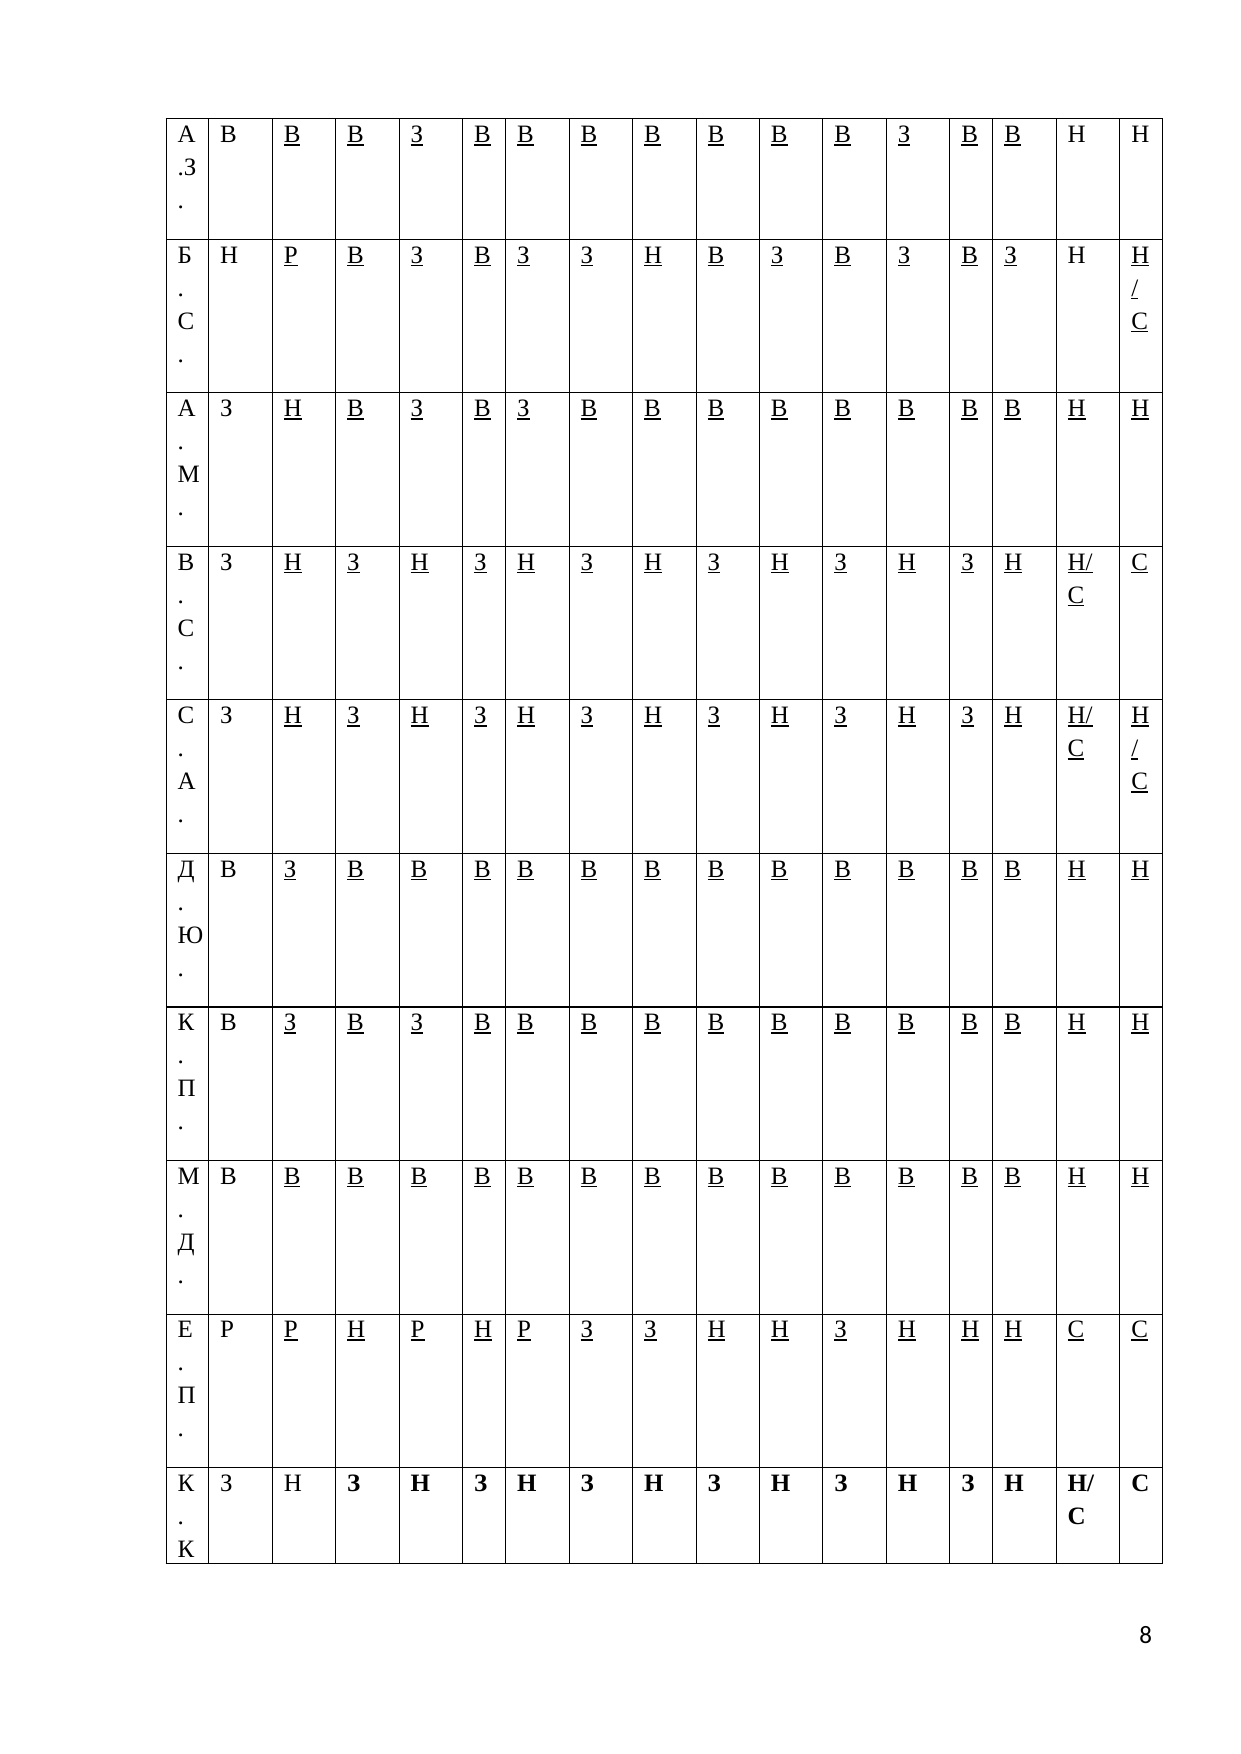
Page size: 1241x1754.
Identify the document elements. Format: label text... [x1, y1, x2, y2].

table_cell Н [1057, 240, 1119, 392]
table_cell З [950, 700, 992, 853]
table_cell З [823, 1315, 886, 1467]
table_cell В [400, 1161, 462, 1313]
table_cell В [697, 393, 759, 546]
table_cell Н [273, 547, 335, 699]
table_cell З [336, 547, 399, 699]
table_cell В [823, 1161, 886, 1313]
table_cell Н [400, 700, 462, 853]
table_cell Д.Ю. [167, 854, 208, 1006]
table_cell В [336, 1008, 399, 1160]
table_cell В [506, 854, 569, 1006]
table_cell З [570, 1468, 632, 1563]
table_cell В [823, 854, 886, 1006]
table_cell З [633, 1315, 696, 1467]
table_cell К.П. [167, 1008, 208, 1160]
table_cell С.А. [167, 700, 208, 853]
table_cell В [336, 240, 399, 392]
table_cell Н/С [1120, 700, 1162, 853]
table_cell Н [760, 1315, 822, 1467]
table_cell В [209, 854, 272, 1006]
table_cell В [506, 1008, 569, 1160]
table_cell Н [633, 547, 696, 699]
table_cell Н [760, 1468, 822, 1563]
table_cell В [463, 119, 505, 239]
table_cell В [209, 119, 272, 239]
table_cell Н [633, 700, 696, 853]
table_cell В [823, 1008, 886, 1160]
table_cell В [697, 1008, 759, 1160]
table_cell В [697, 854, 759, 1006]
table_cell В [697, 119, 759, 239]
table_cell З [400, 393, 462, 546]
table_cell В [463, 1161, 505, 1313]
table_cell В [760, 393, 822, 546]
table_cell В [887, 1161, 949, 1313]
table_cell Н [506, 1468, 569, 1563]
table_cell Е.П. [167, 1315, 208, 1467]
table_cell В [993, 1008, 1056, 1160]
table_cell З [887, 240, 949, 392]
table_cell В [950, 1161, 992, 1313]
table_cell Н [209, 240, 272, 392]
table_cell Н [1057, 393, 1119, 546]
table_cell В [993, 1161, 1056, 1313]
table_cell С [1120, 1468, 1162, 1563]
table_cell В [950, 119, 992, 239]
table_cell Р [506, 1315, 569, 1467]
table_cell В [336, 119, 399, 239]
table_cell З [336, 1468, 399, 1563]
table_cell Н [273, 393, 335, 546]
table_cell Р [209, 1315, 272, 1467]
table_cell В [273, 119, 335, 239]
table_cell В [463, 393, 505, 546]
table_cell Н [950, 1315, 992, 1467]
table_cell З [823, 700, 886, 853]
table_cell Н [1057, 119, 1119, 239]
table_cell Н/С [1057, 1468, 1119, 1563]
table_cell В [633, 119, 696, 239]
table_cell З [209, 547, 272, 699]
table_cell В [760, 1161, 822, 1313]
table_cell Н [887, 700, 949, 853]
table_cell В [633, 1008, 696, 1160]
table_cell В [887, 854, 949, 1006]
table_cell З [823, 547, 886, 699]
table_cell Н [993, 1315, 1056, 1467]
table_cell З [400, 119, 462, 239]
table_cell З [950, 547, 992, 699]
table_cell З [209, 1468, 272, 1563]
table_cell В [570, 393, 632, 546]
table_cell В [336, 393, 399, 546]
table_cell Н [760, 547, 822, 699]
table_cell З [463, 700, 505, 853]
table_cell Н [1057, 1008, 1119, 1160]
table_cell Н [633, 240, 696, 392]
table_cell В [697, 240, 759, 392]
table_cell В [950, 1008, 992, 1160]
table_cell Н/С [1120, 240, 1162, 392]
table_cell В [887, 1008, 949, 1160]
table_cell З [697, 547, 759, 699]
table_cell Р [273, 240, 335, 392]
table_cell Б.С. [167, 240, 208, 392]
table_cell Н [887, 547, 949, 699]
table_cell А.М. [167, 393, 208, 546]
table_cell В [209, 1161, 272, 1313]
table_cell Н [273, 700, 335, 853]
table_cell Н [400, 1468, 462, 1563]
table_cell В [760, 1008, 822, 1160]
table_cell Н [887, 1315, 949, 1467]
table_cell В [760, 854, 822, 1006]
table_cell Н [760, 700, 822, 853]
table_cell З [950, 1468, 992, 1563]
table_cell Н [1057, 854, 1119, 1006]
table_cell К.К. [167, 1468, 208, 1563]
table_cell В [506, 1161, 569, 1313]
table_cell Н [633, 1468, 696, 1563]
table_cell Н [993, 1468, 1056, 1563]
table_cell Н [506, 700, 569, 853]
table_cell З [400, 1008, 462, 1160]
table_cell В [570, 1008, 632, 1160]
table_cell З [209, 700, 272, 853]
table_cell З [506, 393, 569, 546]
table_cell З [506, 240, 569, 392]
table_cell Н [1120, 119, 1162, 239]
table_cell В [336, 1161, 399, 1313]
table_cell Н [336, 1315, 399, 1467]
table_cell З [570, 240, 632, 392]
table_cell Н [1120, 1161, 1162, 1313]
table_cell З [400, 240, 462, 392]
table_cell Н [1057, 1161, 1119, 1313]
table_cell В [993, 854, 1056, 1006]
table_cell В [400, 854, 462, 1006]
table_cell З [697, 700, 759, 853]
table_cell З [273, 1008, 335, 1160]
table_cell С [1120, 1315, 1162, 1467]
table_cell В [506, 119, 569, 239]
table_cell Н [993, 547, 1056, 699]
table_cell В.С. [167, 547, 208, 699]
table_cell З [570, 1315, 632, 1467]
table_cell В [823, 119, 886, 239]
table_cell З [336, 700, 399, 853]
table_cell Н [993, 700, 1056, 853]
table_cell З [697, 1468, 759, 1563]
table_cell В [463, 1008, 505, 1160]
table_cell В [950, 854, 992, 1006]
table_cell В [823, 240, 886, 392]
table_cell З [570, 547, 632, 699]
table_cell В [463, 854, 505, 1006]
table_cell Н [463, 1315, 505, 1467]
table_cell М.Д. [167, 1161, 208, 1313]
table_cell Н [506, 547, 569, 699]
table_cell Н/С [1057, 700, 1119, 853]
table_cell В [633, 854, 696, 1006]
table_cell Н [697, 1315, 759, 1467]
table_cell З [993, 240, 1056, 392]
table_cell Н [400, 547, 462, 699]
table_cell В [993, 119, 1056, 239]
table_cell З [570, 700, 632, 853]
table_cell В [570, 854, 632, 1006]
table_cell В [760, 119, 822, 239]
table_cell Н [1120, 1008, 1162, 1160]
table_cell Н [1120, 393, 1162, 546]
table_cell В [887, 393, 949, 546]
table_cell Н/С [1057, 547, 1119, 699]
table_cell С [1120, 547, 1162, 699]
table_cell Н [887, 1468, 949, 1563]
table_cell В [633, 393, 696, 546]
table_cell З [209, 393, 272, 546]
table_cell З [463, 1468, 505, 1563]
table_cell В [823, 393, 886, 546]
table_cell З [760, 240, 822, 392]
table_cell З [463, 547, 505, 699]
table_cell В [209, 1008, 272, 1160]
table_cell С [1057, 1315, 1119, 1467]
table_cell Р [400, 1315, 462, 1467]
table_cell З [823, 1468, 886, 1563]
table_cell В [570, 119, 632, 239]
table_cell В [273, 1161, 335, 1313]
table_cell В [697, 1161, 759, 1313]
table_cell В [336, 854, 399, 1006]
table_cell В [993, 393, 1056, 546]
table_cell З [887, 119, 949, 239]
table_cell В [950, 240, 992, 392]
table_cell В [950, 393, 992, 546]
table_cell Р [273, 1315, 335, 1467]
table_cell А.З. [167, 119, 208, 239]
table_cell З [273, 854, 335, 1006]
table_cell Н [273, 1468, 335, 1563]
table_cell В [463, 240, 505, 392]
table_cell В [633, 1161, 696, 1313]
table_cell В [570, 1161, 632, 1313]
table_cell Н [1120, 854, 1162, 1006]
